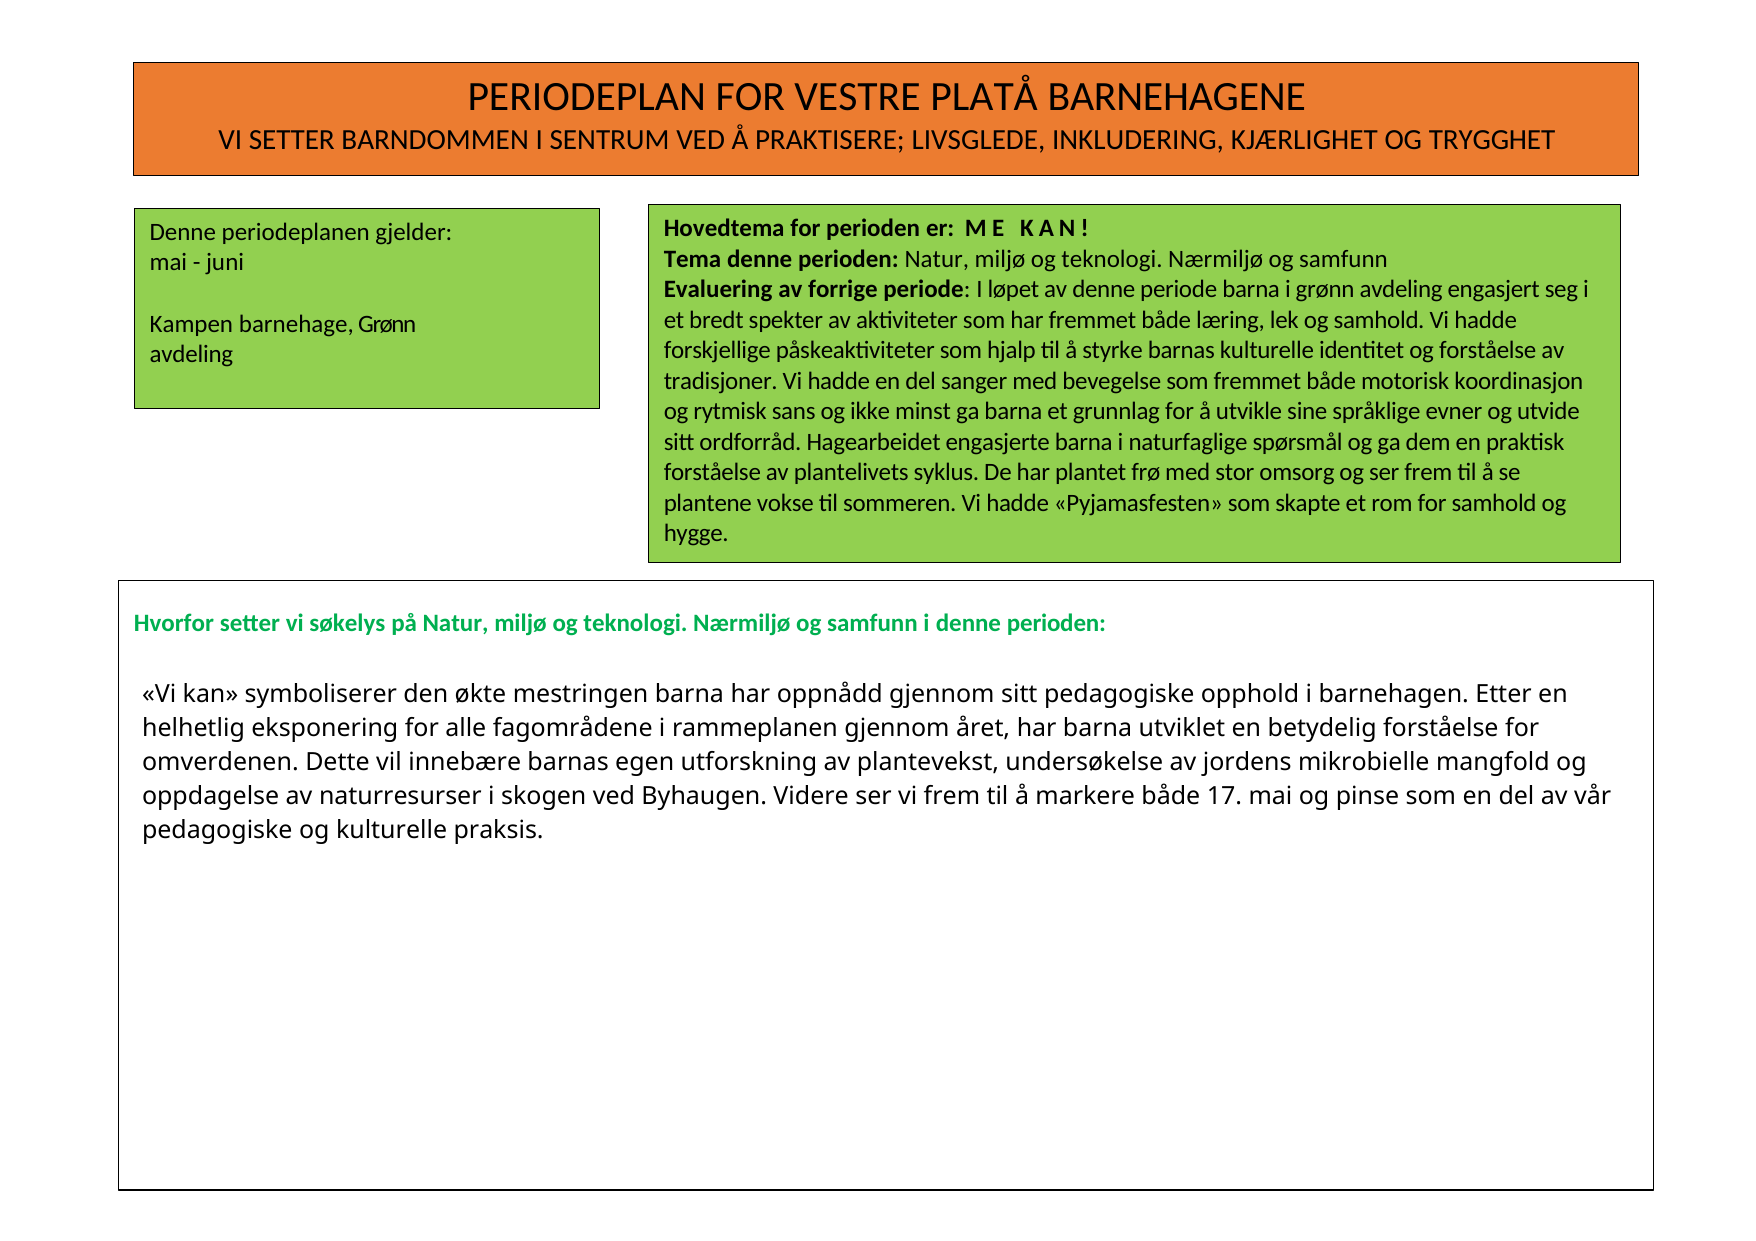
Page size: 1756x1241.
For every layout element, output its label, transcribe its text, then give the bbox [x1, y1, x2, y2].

text Hvorfor setter vi søkelys på Natur, miljø og teknologi. Nærmiljø og samfunn i denne perioden: [134, 607, 1663, 637]
text «Vi kan» symboliserer den økte mestringen barna har oppnådd gjennom sitt pedagogiske opphold i barnehagen. Etter en helhetlig eksponering for alle fagområdene i rammeplanen gjennom året, har barna utviklet en betydelig forståelse for omverdenen. Dette vil innebære barnas egen utforskning av plantevekst, undersøkelse av jordens mikrobielle mangfold og oppdagelse av naturresurser i skogen ved Byhaugen. Videre ser vi frem til å markere både 17. mai og pinse som en del av vår pedagogiske og kulturelle praksis. [142, 675, 1663, 846]
